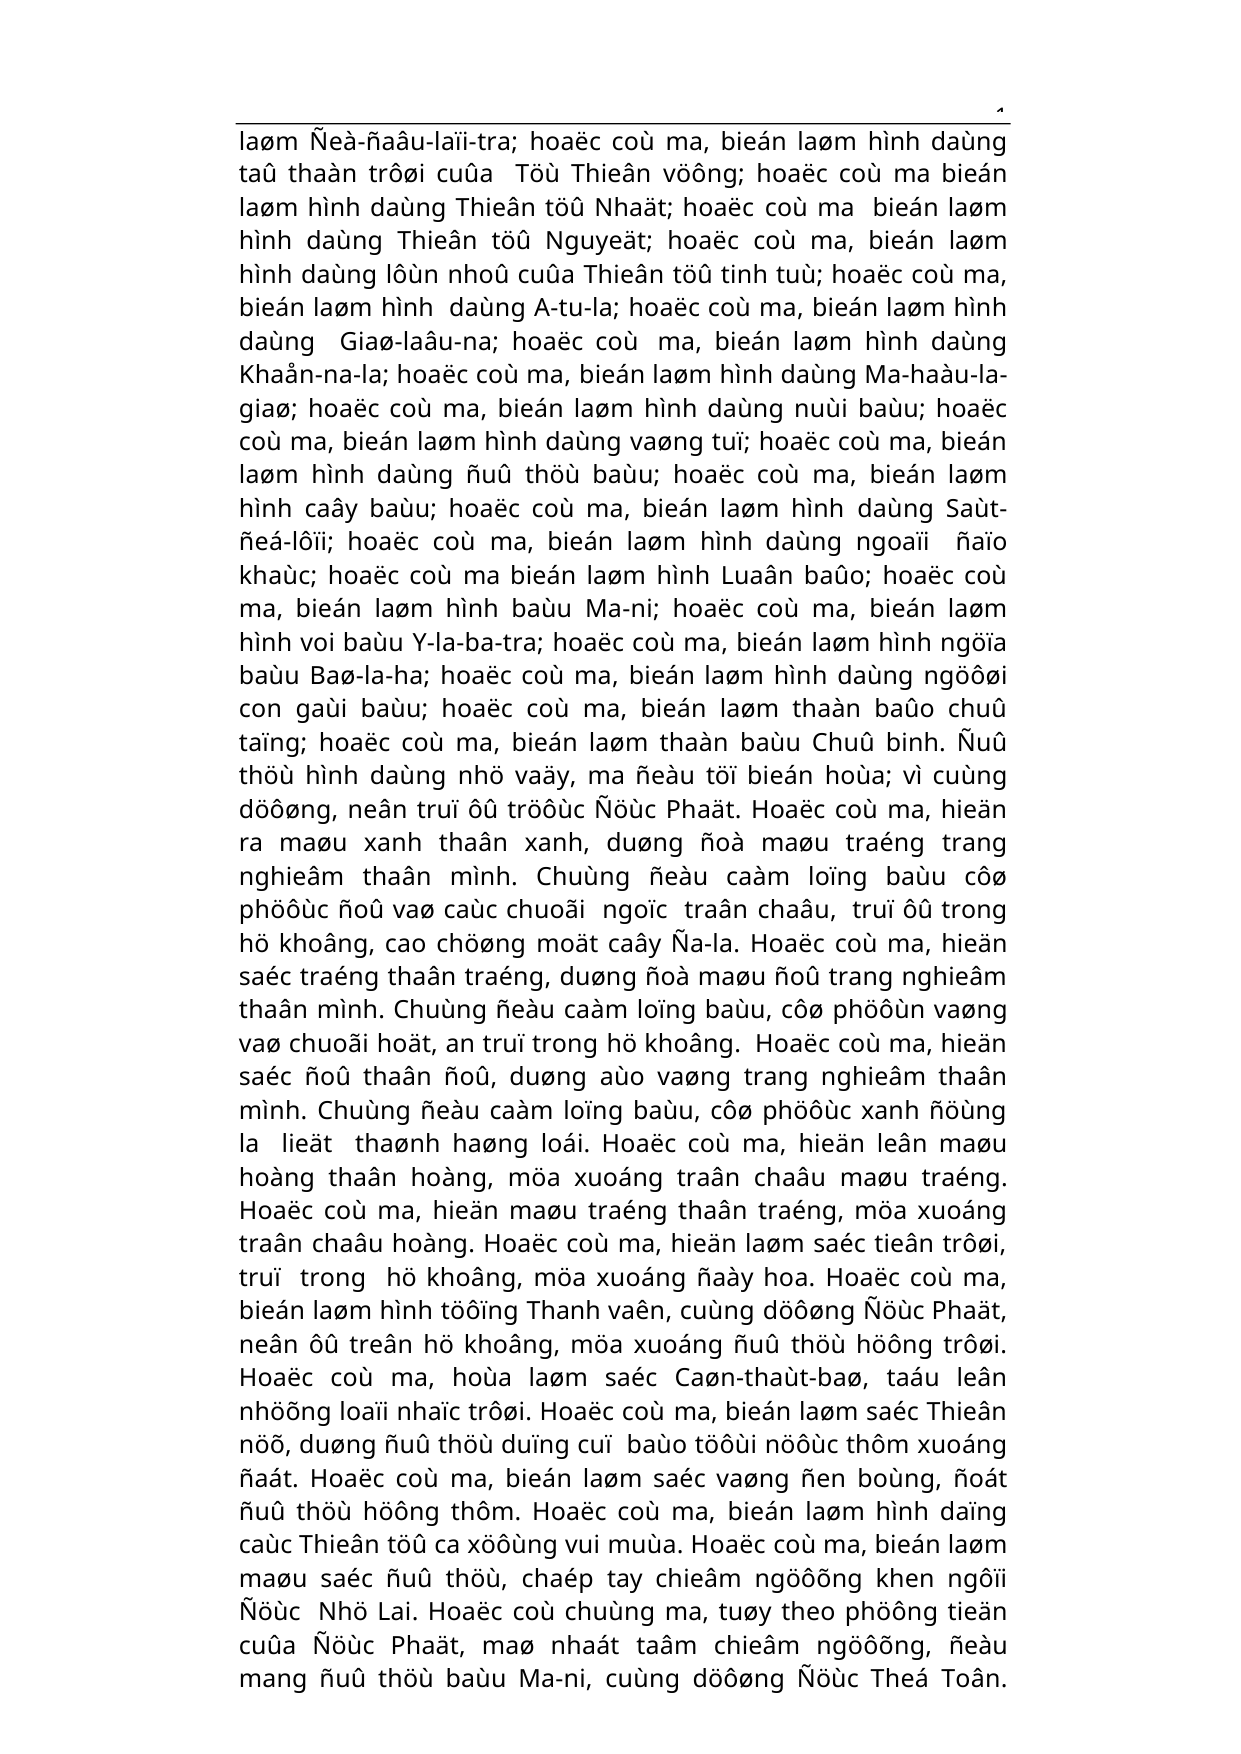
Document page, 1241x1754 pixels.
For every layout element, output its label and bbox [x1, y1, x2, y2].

text [239, 123, 1007, 1695]
